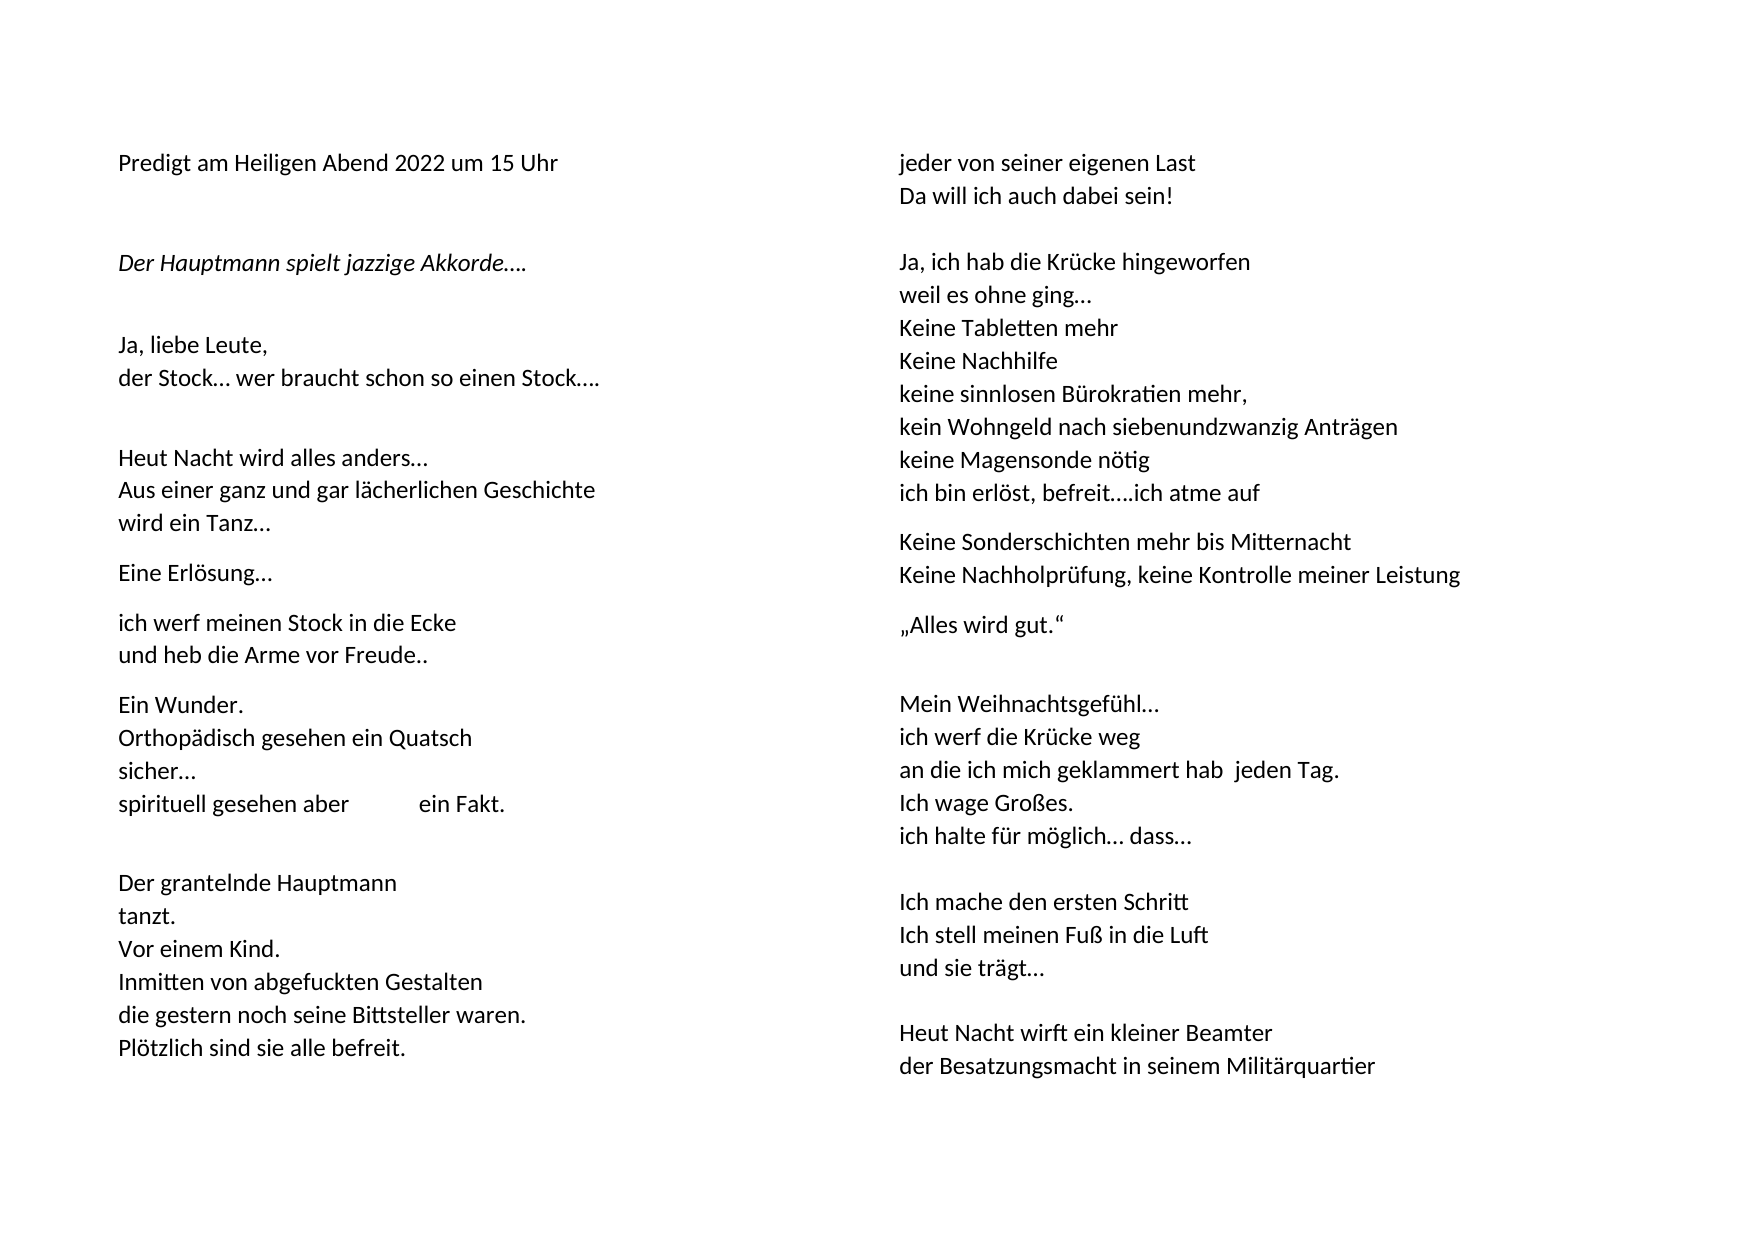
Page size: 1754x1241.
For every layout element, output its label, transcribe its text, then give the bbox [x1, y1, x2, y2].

text Eine Erlösung… [118, 557, 825, 588]
text Ja, liebe Leute, der Stock… wer braucht schon so einen Stock…. [118, 296, 825, 423]
text Der grantelnde Hauptmann tanzt. Vor einem Kind. Inmitten von abgefuckten Gestalten die gestern noch seine Bittsteller waren. Plötzlich sind sie alle befreit. jeder von seiner eigenen Last Da will ich auch dabei sein! Ja, ich hab die Krücke hingeworfen weil es ohne ging… Keine Tabletten mehr Keine Nachhilfe keine sinnlosen Bürokratien mehr, kein Wohngeld nach siebenundzwanzig Anträgen keine Magensonde nötig ich bin erlöst, befreit….ich atme auf [899, 148, 1606, 507]
text Der Hauptmann spielt jazzige Akkorde…. [118, 247, 825, 277]
text ich werf meinen Stock in die Ecke und heb die Arme vor Freude.. [118, 607, 825, 670]
text „Alles wird gut.“ [899, 609, 1606, 669]
text Heut Nacht wird alles anders… Aus einer ganz und gar lächerlichen Geschichte wird ein Tanz… [118, 442, 825, 538]
text Ein Wunder. Orthopädisch gesehen ein Quatsch sicher… spirituell gesehen aber ein Fakt. [118, 689, 825, 849]
text Keine Sonderschichten mehr bis Mitternacht Keine Nachholprüfung, keine Kontrolle meiner Leistung [899, 526, 1606, 590]
text Der grantelnde Hauptmann tanzt. Vor einem Kind. Inmitten von abgefuckten Gestalten die gestern noch seine Bittsteller waren. Plötzlich sind sie alle befreit. jeder von seiner eigenen Last Da will ich auch dabei sein! Ja, ich hab die Krücke hingeworfen weil es ohne ging… Keine Tabletten mehr Keine Nachhilfe keine sinnlosen Bürokratien mehr, kein Wohngeld nach siebenundzwanzig Anträgen keine Magensonde nötig ich bin erlöst, befreit….ich atme auf [118, 868, 825, 1063]
text Predigt am Heiligen Abend 2022 um 15 Uhr [118, 148, 825, 178]
